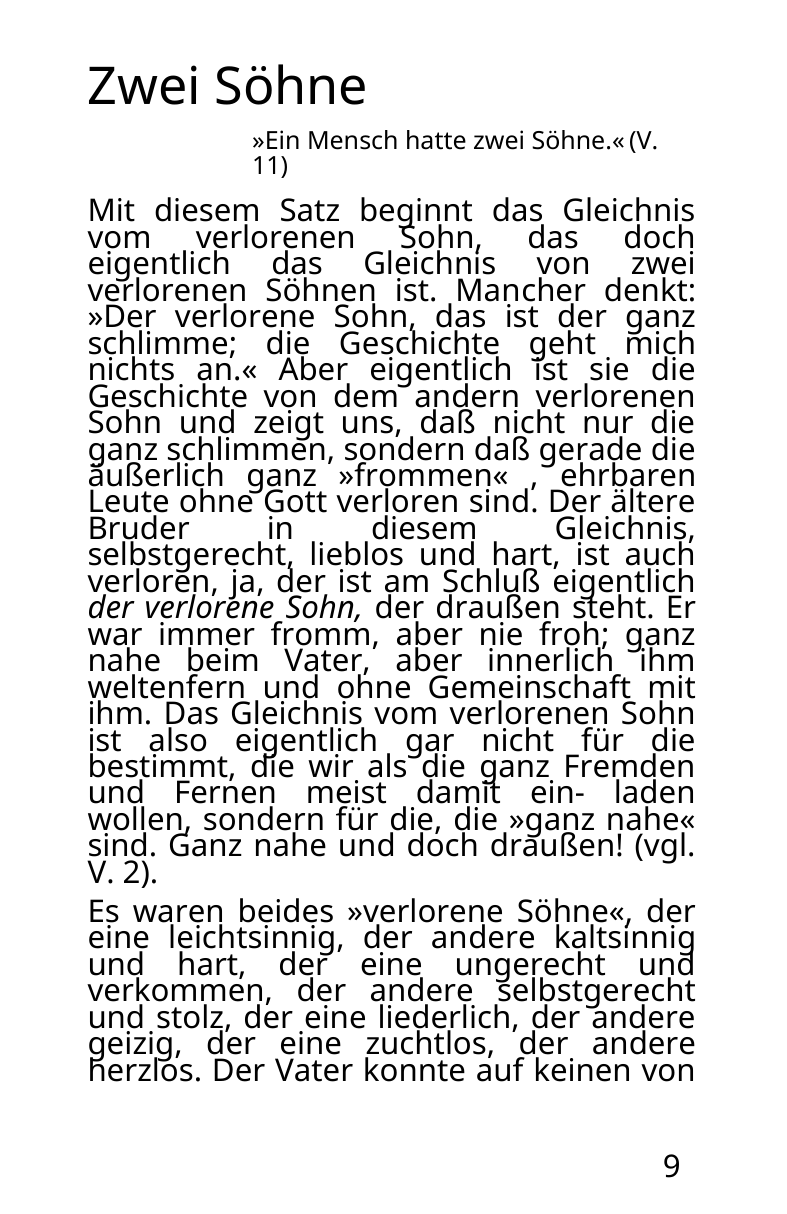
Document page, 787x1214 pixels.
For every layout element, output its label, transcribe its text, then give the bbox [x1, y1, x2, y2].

text Mit diesem Satz beginnt das Gleichnis vom verlorenen Sohn, das doch eigentlich das Gleichnis von zwei verlorenen Söhnen ist. Mancher denkt: »Der verlorene Sohn, das ist der ganz schlimme; die Geschichte geht mich nichts an.« Aber eigentlich ist sie die Geschichte von dem andern verlorenen Sohn und zeigt uns, daß nicht nur die ganz schlimmen, sondern daß gerade die äußerlich ganz »frommen« , ehrbaren Leute ohne Gott verloren sind. Der ältere Bruder in diesem Gleichnis, selbstgerecht, lieblos und hart, ist auch verloren, ja, der ist am Schluß eigentlich der verlorene Sohn, der draußen steht. Er war immer fromm, aber nie froh; ganz nahe beim Vater, aber innerlich ihm weltenfern und ohne Gemeinschaft mit ihm. Das Gleichnis vom verlorenen Sohn ist also eigentlich gar nicht für die bestimmt, die wir als die ganz Fremden und Fernen meist damit ein- laden wollen, sondern für die, die »ganz nahe« sind. Ganz nahe und doch draußen! (vgl. V. 2). [87, 201, 696, 888]
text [87, 901, 696, 1086]
text »Ein Mensch hatte zwei Söhne.« (V. 11) [252, 129, 696, 179]
subtitle Zwei Söhne [87, 63, 696, 115]
